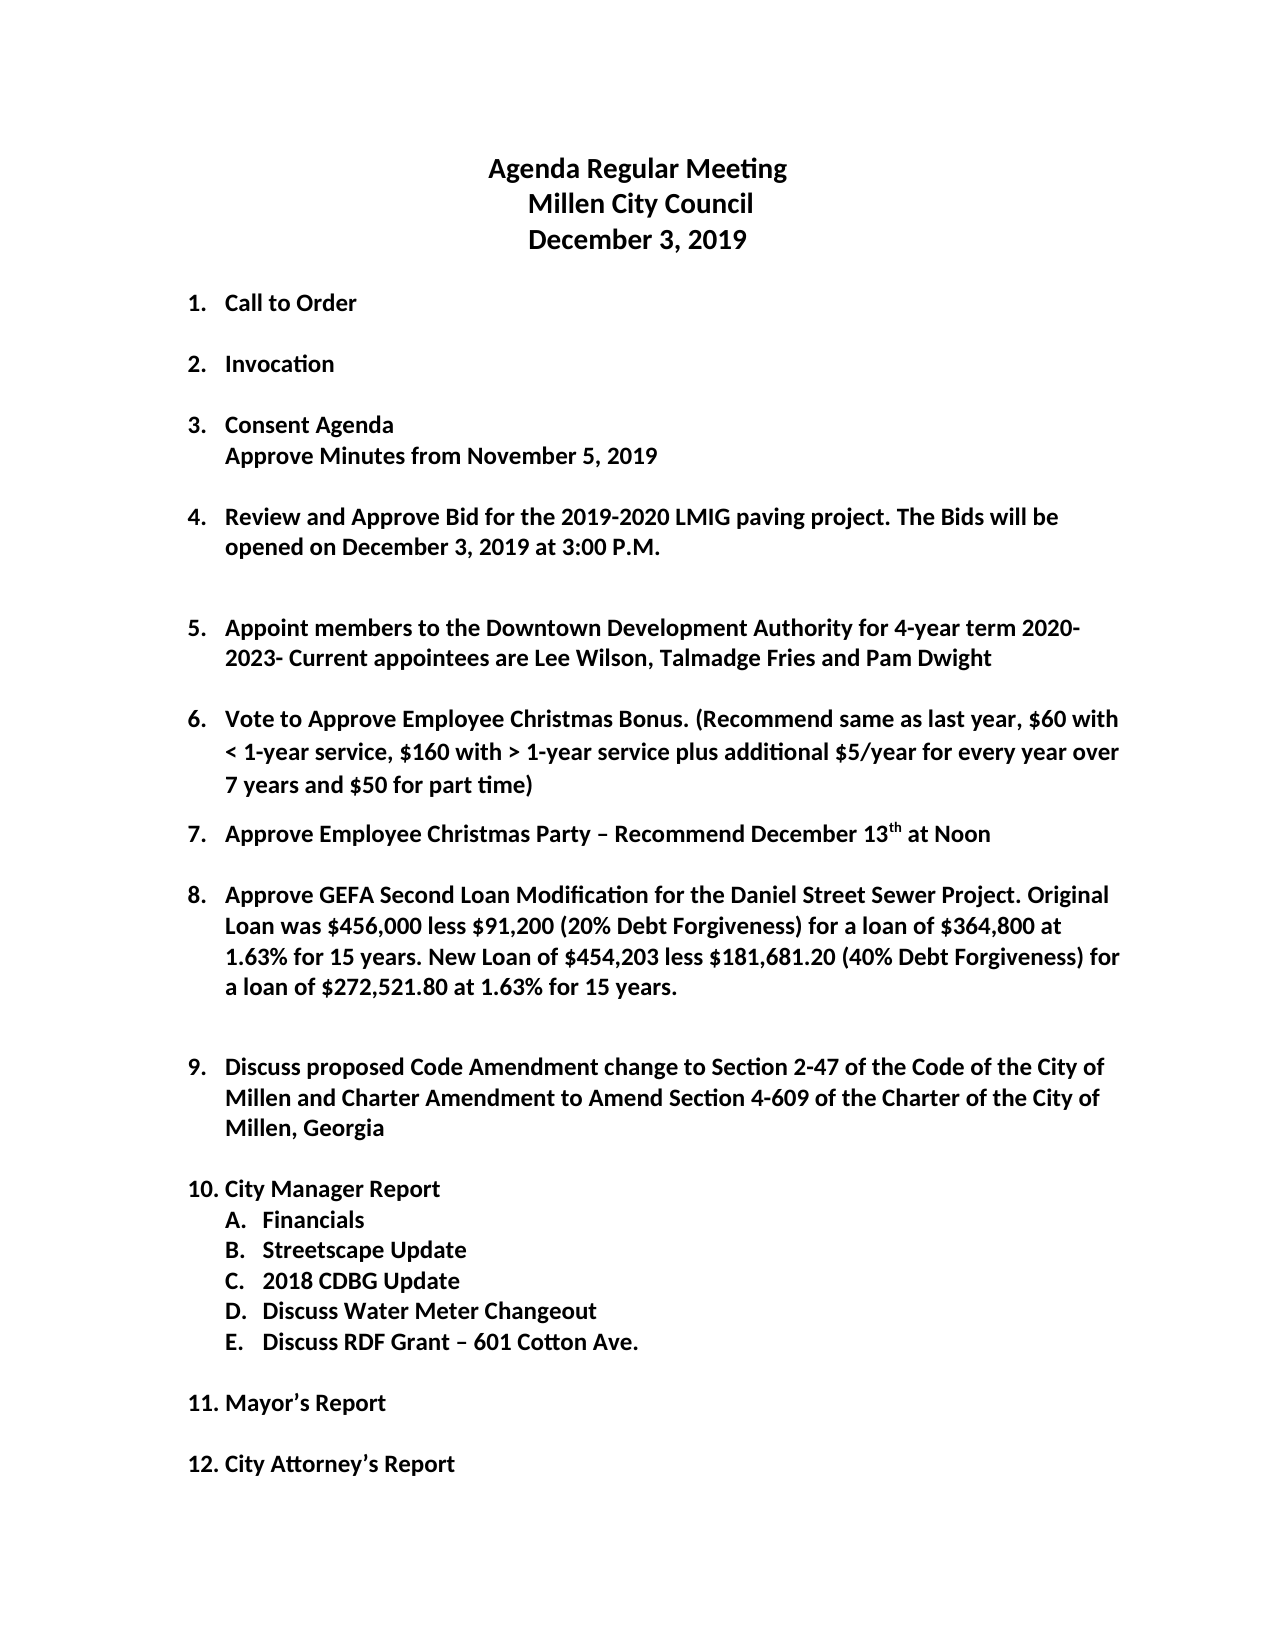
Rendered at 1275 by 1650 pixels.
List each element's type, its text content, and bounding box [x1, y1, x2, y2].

list Approve GEFA Second Loan Modification for the Daniel Street Sewer Project. Original Loan was $456,000 less $91,200 (20% Debt Forgiveness) for a loan of $364,800 at 1.63% for 15 years. New Loan of $454,203 less $181,681.20 (40% Debt Forgiveness) for a loan of $272,521.80 at 1.63% for 15 years. [187, 880, 1125, 1002]
list Discuss proposed Code Amendment change to Section 2-47 of the Code of the City of Millen and Charter Amendment to Amend Section 4-609 of the Charter of the City of Millen, Georgia [187, 1051, 1125, 1143]
text Approve Minutes from November 5, 2019 [225, 440, 1125, 471]
list Approve Employee Christmas Party – Recommend December 13th at Noon [187, 819, 1125, 849]
text Millen City Council [150, 186, 1125, 221]
list Review and Approve Bid for the 2019-2020 LMIG paving project. The Bids will be opened on December 3, 2019 at 3:00 P.M. [187, 501, 1125, 562]
list Invocation [187, 348, 1125, 379]
list Consent Agenda [187, 409, 1125, 440]
list Mayor’s Report [187, 1387, 1125, 1418]
list Discuss Water Meter Changeout [225, 1296, 1125, 1326]
list Discuss RDF Grant – 601 Cotton Ave. [225, 1326, 1125, 1357]
list City Manager Report [187, 1173, 1125, 1204]
list Vote to Approve Employee Christmas Bonus. (Recommend same as last year, $60 with < 1-year service, $160 with > 1-year service plus additional $5/year for every year over 7 years and $50 for part time) [187, 703, 1125, 799]
list Call to Order [187, 287, 1125, 318]
list Financials [225, 1204, 1125, 1234]
list 2018 CDBG Update [225, 1265, 1125, 1296]
list Appoint members to the Downtown Development Authority for 4-year term 2020-2023- Current appointees are Lee Wilson, Talmadge Fries and Pam Dwight [187, 612, 1125, 673]
list City Attorney’s Report [187, 1448, 1125, 1479]
text December 3, 2019 [150, 221, 1125, 257]
text Agenda Regular Meeting [150, 150, 1125, 186]
list Streetscape Update [225, 1234, 1125, 1265]
